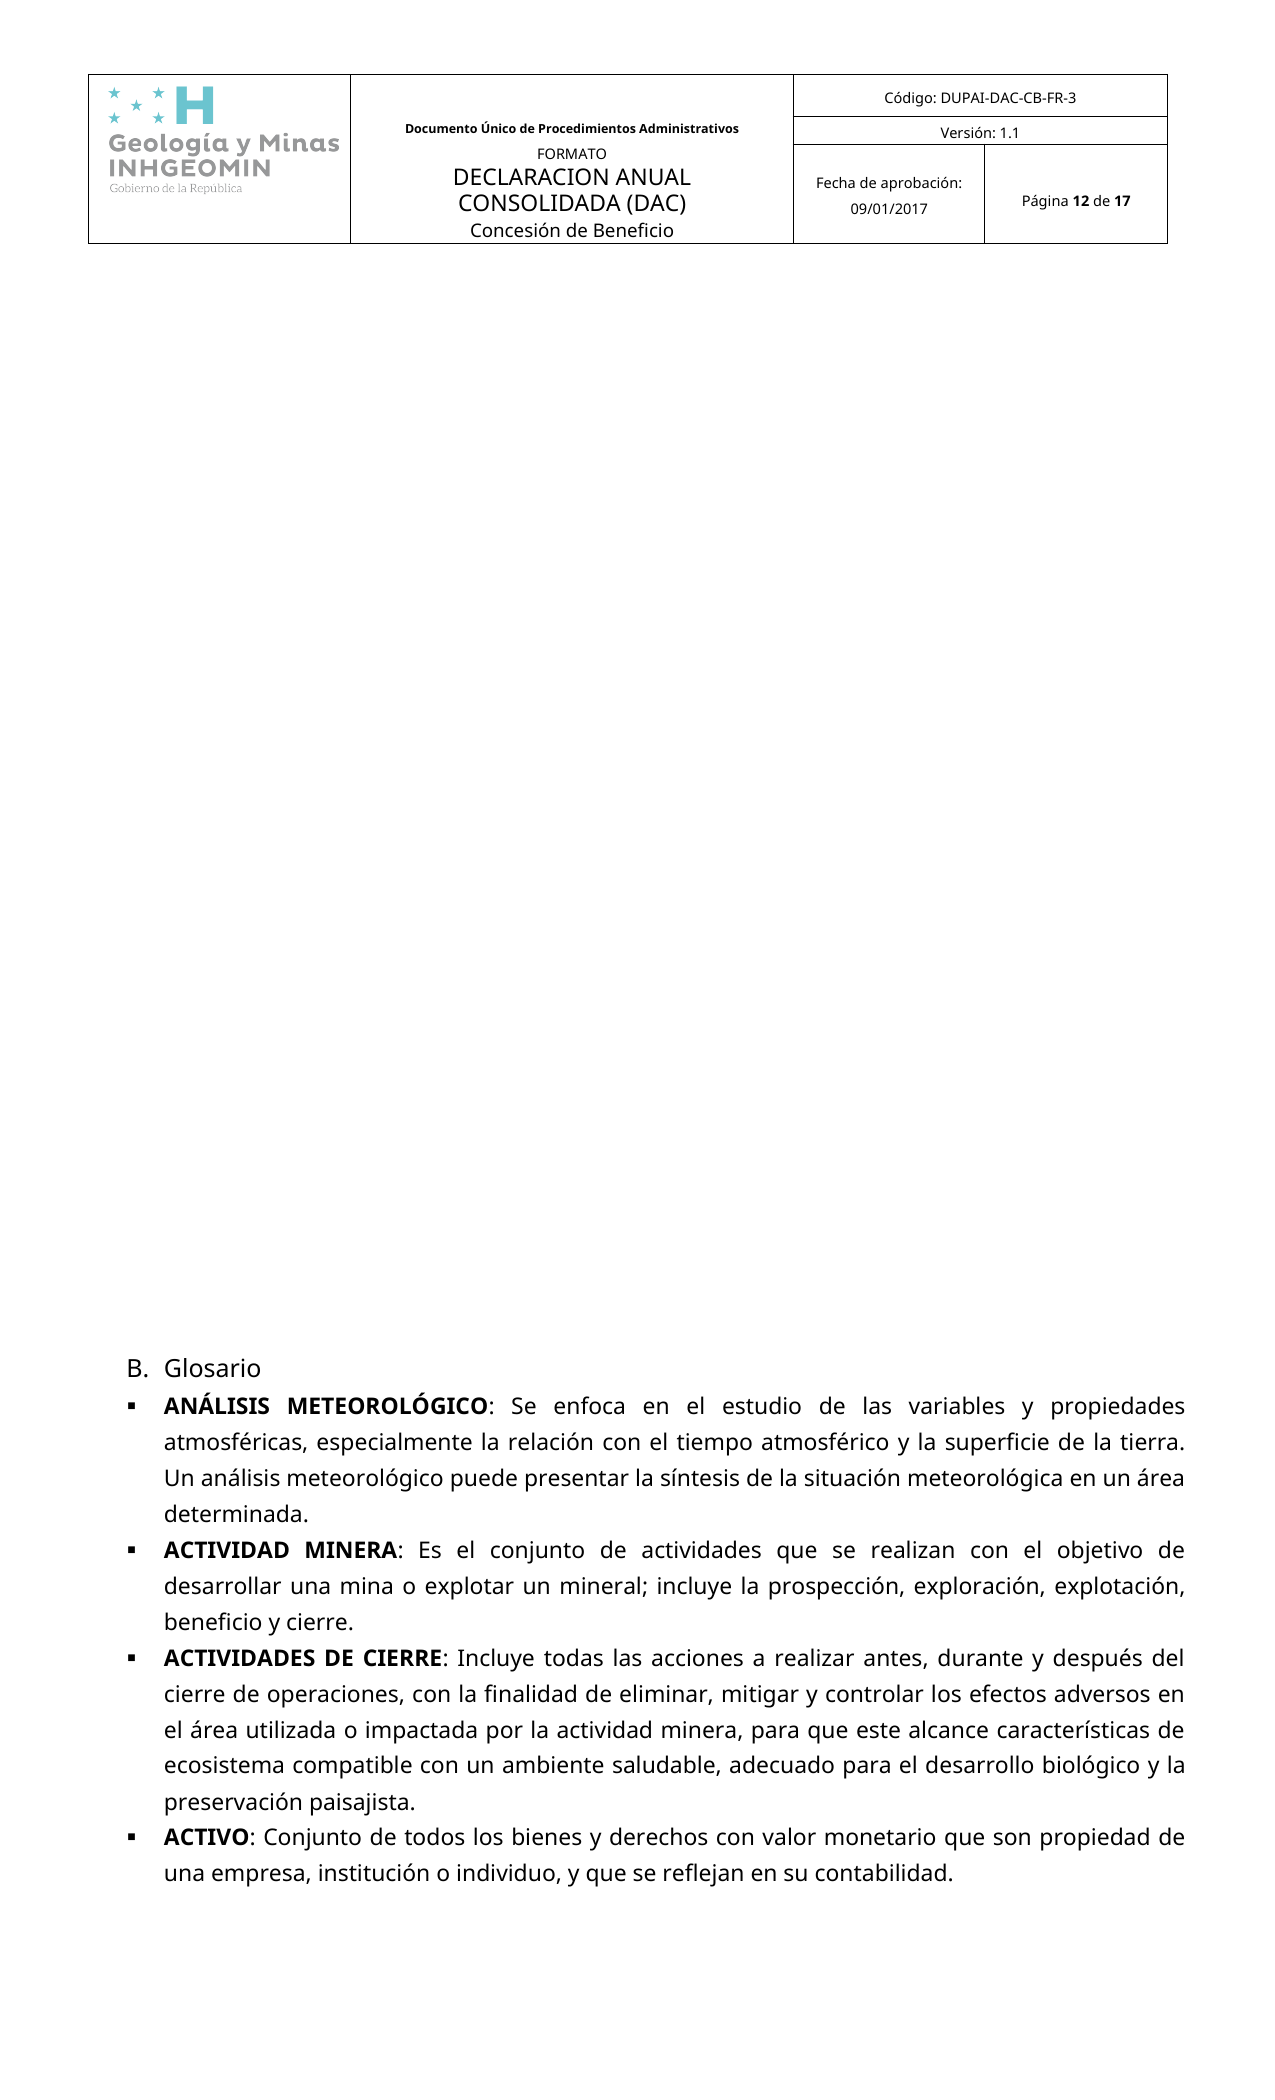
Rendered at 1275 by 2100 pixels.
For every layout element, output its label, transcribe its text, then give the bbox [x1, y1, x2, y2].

list ACTIVIDAD MINERA: Es el conjunto de actividades que se realizan con el objetivo de desarrollar una mina o explotar un mineral; incluye la prospección, exploración, explotación, beneficio y cierre. [126, 1534, 1186, 1637]
list ACTIVO: Conjunto de todos los bienes y derechos con valor monetario que son propiedad de una empresa, institución o individuo, y que se reflejan en su contabilidad. [126, 1821, 1186, 1888]
list ANÁLISIS METEOROLÓGICO: Se enfoca en el estudio de las variables y propiedades atmosféricas, especialmente la relación con el tiempo atmosférico y la superficie de la tierra. Un análisis meteorológico puede presentar la síntesis de la situación meteorológica en un área determinada. [126, 1390, 1186, 1529]
list ACTIVIDADES DE CIERRE: Incluye todas las acciones a realizar antes, durante y después del cierre de operaciones, con la finalidad de eliminar, mitigar y controlar los efectos adversos en el área utilizada o impactada por la actividad minera, para que este alcance características de ecosistema compatible con un ambiente saludable, adecuado para el desarrollo biológico y la preservación paisajista. [126, 1642, 1186, 1817]
list Glosario [126, 1351, 1186, 1385]
picture [89, 75, 351, 198]
